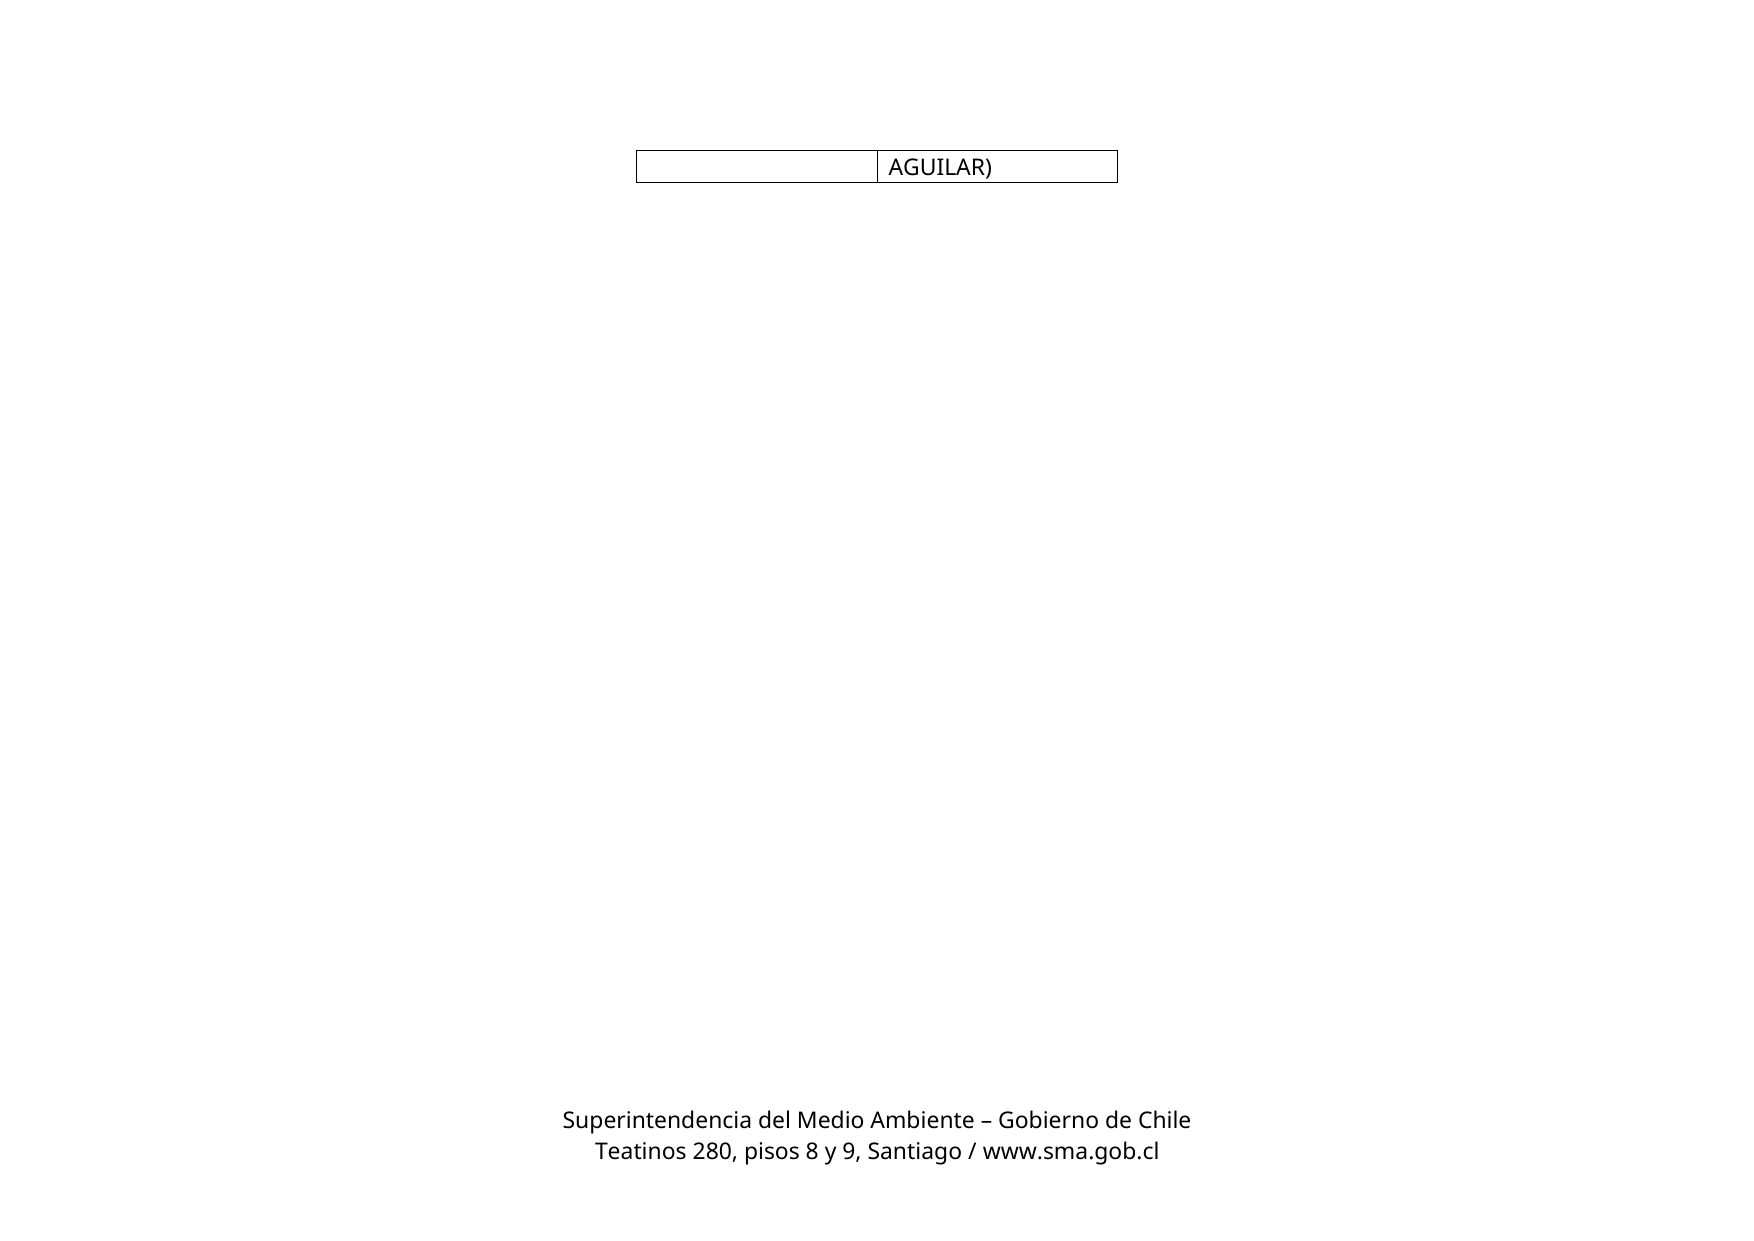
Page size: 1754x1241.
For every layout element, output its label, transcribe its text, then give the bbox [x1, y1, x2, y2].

table_cell 1 [637, 151, 877, 182]
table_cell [878, 151, 1117, 182]
